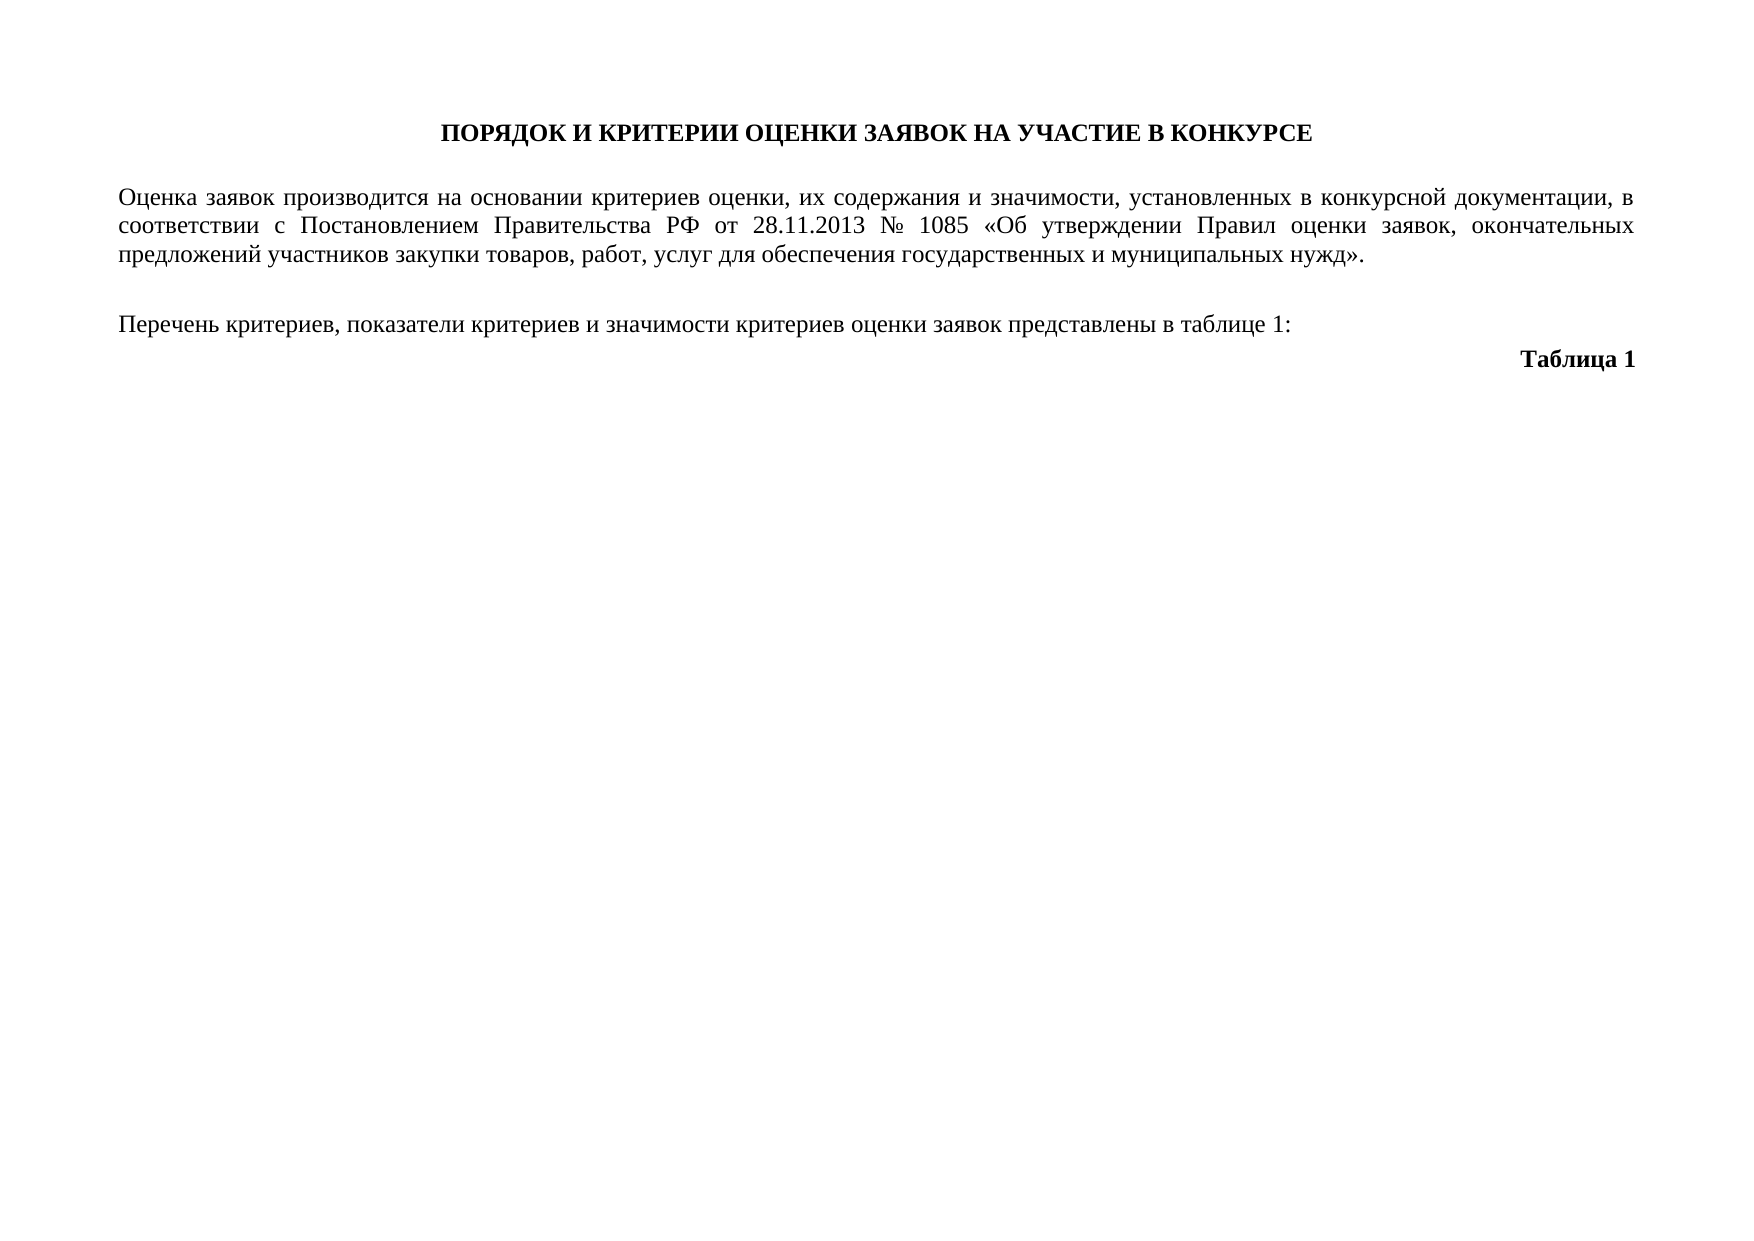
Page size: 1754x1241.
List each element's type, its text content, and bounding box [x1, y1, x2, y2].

text Оценка заявок производится на основании критериев оценки, их содержания и значимости, установленных в конкурсной документации, в соответствии с Постановлением Правительства РФ от 28.11.2013 № 1085 «Об утверждении Правил оценки заявок, окончательных предложений участников закупки товаров, работ, услуг для обеспечения государственных и муниципальных нужд». [118, 182, 1636, 268]
text Таблица 1 [118, 344, 1636, 373]
text Перечень критериев, показатели критериев и значимости критериев оценки заявок представлены в таблице 1: [118, 309, 1636, 338]
text Порядок и критерии оценки заявок на участие в Конкурсе [118, 118, 1636, 147]
